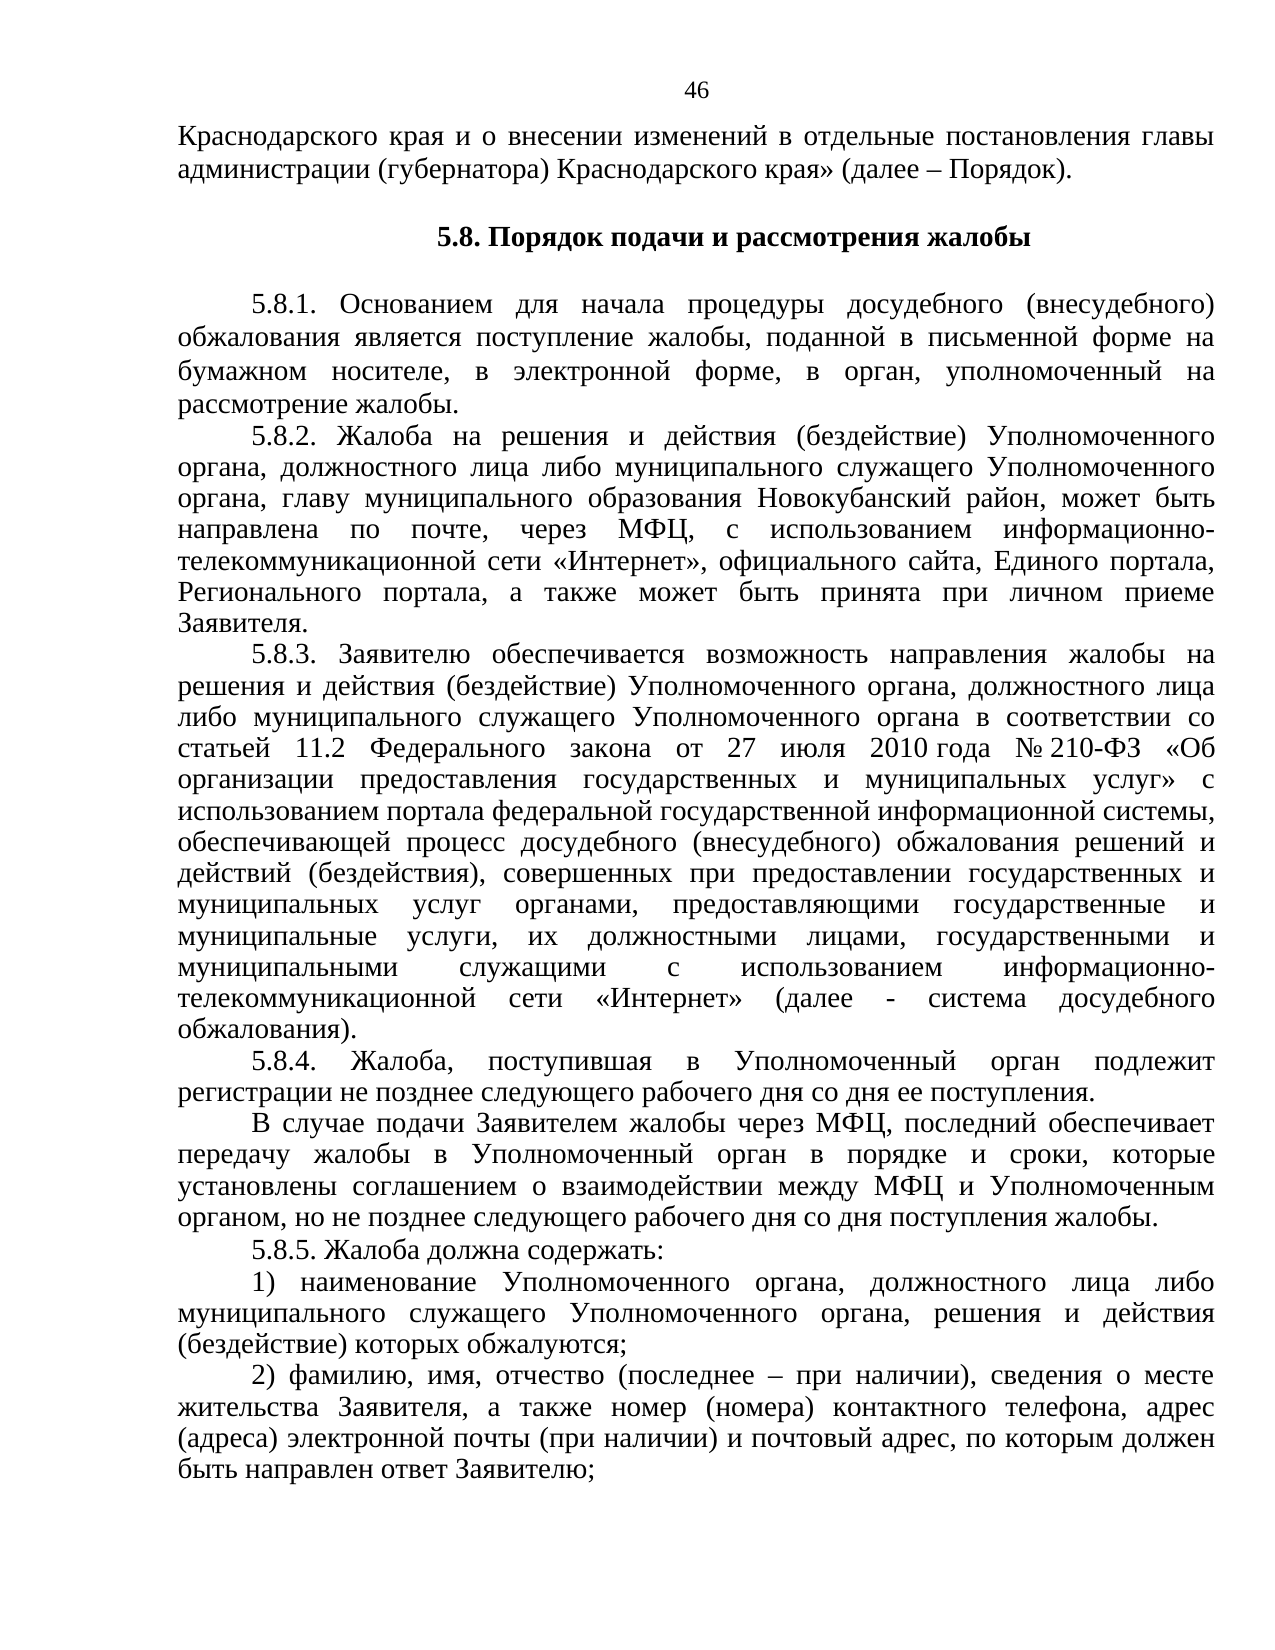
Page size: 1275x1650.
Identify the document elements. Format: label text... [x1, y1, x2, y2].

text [177, 118, 1216, 185]
text 1) наименование Уполномоченного органа, должностного лица либо муниципального служащего Уполномоченного органа, решения и действия (бездействие) которых обжалуются; [177, 1266, 1216, 1360]
text 5.8.4. Жалоба, поступившая в Уполномоченный орган подлежит регистрации не позднее следующего рабочего дня со дня ее поступления. [177, 1045, 1216, 1107]
text 5.8.5. Жалоба должна содержать: [177, 1232, 1216, 1266]
text В случае подачи Заявителем жалобы через МФЦ, последний обеспечивает передачу жалобы в Уполномоченный орган в порядке и сроки, которые установлены соглашением о взаимодействии между МФЦ и Уполномоченным органом, но не позднее следующего рабочего дня со дня поступления жалобы. [177, 1107, 1216, 1232]
text 5.8.3. Заявителю обеспечивается возможность направления жалобы на решения и действия (бездействие) Уполномоченного органа, должностного лица либо муниципального служащего Уполномоченного органа в соответствии со статьей 11.2 Федерального закона от 27 июля 2010 года № 210-ФЗ «Об организации предоставления государственных и муниципальных услуг» с использованием портала федеральной государственной информационной системы, обеспечивающей процесс досудебного (внесудебного) обжалования решений и действий (бездействия), совершенных при предоставлении государственных и муниципальных услуг органами, предоставляющими государственные и муниципальные услуги, их должностными лицами, государственными и муниципальными служащими с использованием информационно-телекоммуникационной сети «Интернет» (далее - система досудебного обжалования). [177, 639, 1216, 1045]
text 2) фамилию, имя, отчество (последнее – при наличии), сведения о месте жительства Заявителя, а также номер (номера) контактного телефона, адрес (адреса) электронной почты (при наличии) и почтовый адрес, по которым должен быть направлен ответ Заявителю; [177, 1360, 1216, 1485]
text 5.8. Порядок подачи и рассмотрения жалобы [177, 219, 1216, 252]
text 5.8.1. Основанием для начала процедуры досудебного (внесудебного) обжалования является поступление жалобы, поданной в письменной форме на бумажном носителе, в электронной форме, в орган, уполномоченный на рассмотрение жалобы. [177, 286, 1216, 420]
text 5.8.2. Жалоба на решения и действия (бездействие) Уполномоченного органа, должностного лица либо муниципального служащего Уполномоченного органа, главу муниципального образования Новокубанский район, может быть направлена по почте, через МФЦ, с использованием информационно-телекоммуникационной сети «Интернет», официального сайта, Единого портала, Регионального портала, а также может быть принята при личном приеме Заявителя. [177, 420, 1216, 639]
